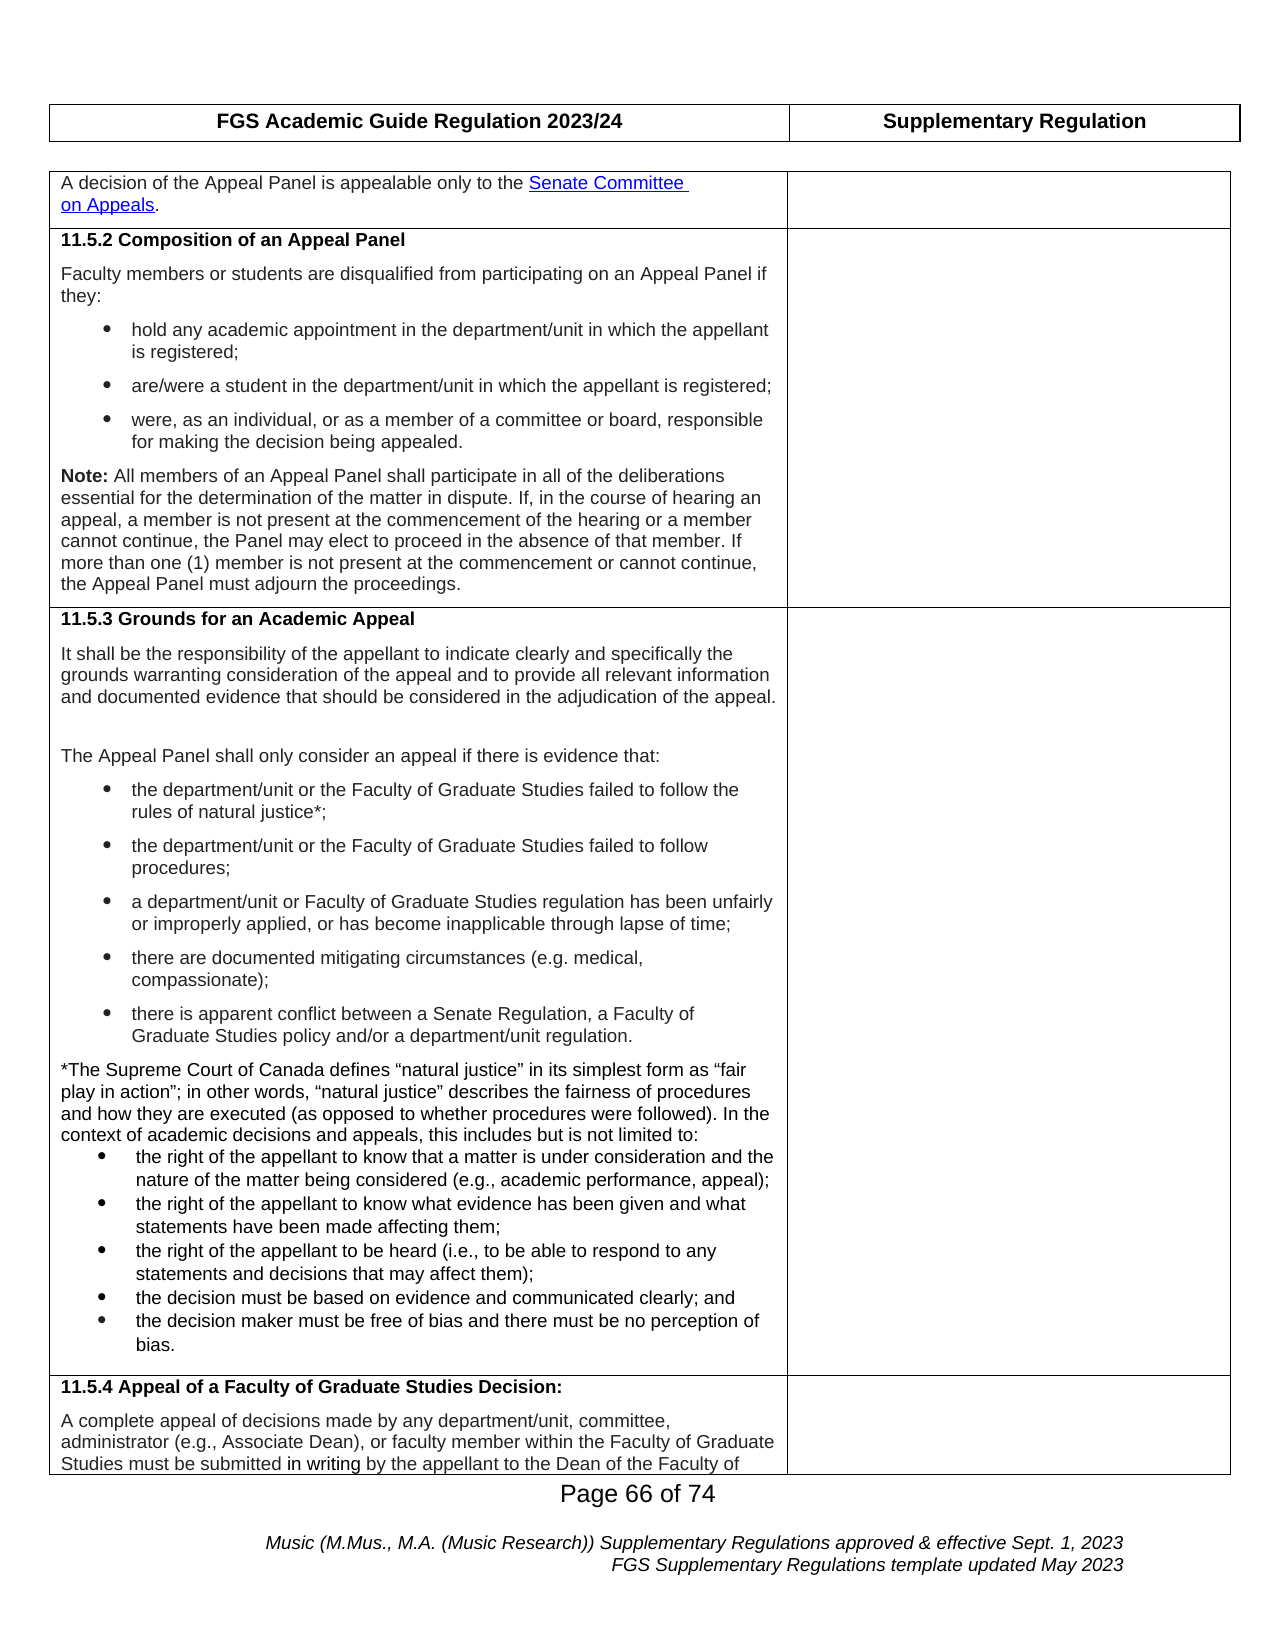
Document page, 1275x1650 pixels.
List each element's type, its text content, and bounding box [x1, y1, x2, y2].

table_cell [788, 608, 1230, 1374]
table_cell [50, 172, 787, 228]
table_cell [788, 1376, 1230, 1474]
table_cell [788, 229, 1230, 607]
table_cell [788, 172, 1230, 228]
table_cell 11.5.2 Composition of an Appeal Panel Faculty members or students are disqualified from participating on an Appeal Panel if they: hold any academic appointment in the department/unit in which the appellant is registered; are/were a student in the department/unit in which the appellant is registered; were, as an individual, or as a member of a committee or board, responsible for making the decision being appealed. Note: All members of an Appeal Panel shall participate in all of the deliberations essential for the determination of the matter in dispute. If, in the course of hearing an appeal, a member is not present at the commencement of the hearing or a member cannot continue, the Panel may elect to proceed in the absence of that member. If more than one (1) member is not present at the commencement or cannot continue, the Appeal Panel must adjourn the proceedings. [50, 229, 787, 607]
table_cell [50, 1376, 787, 1474]
table_cell 11.5.3 Grounds for an Academic Appeal It shall be the responsibility of the appellant to indicate clearly and specifically the grounds warranting consideration of the appeal and to provide all relevant information and documented evidence that should be considered in the adjudication of the appeal. The Appeal Panel shall only consider an appeal if there is evidence that: the department/unit or the Faculty of Graduate Studies failed to follow the rules of natural justice*; the department/unit or the Faculty of Graduate Studies failed to follow procedures; a department/unit or Faculty of Graduate Studies regulation has been unfairly or improperly applied, or has become inapplicable through lapse of time; there are documented mitigating circumstances (e.g. medical, compassionate); there is apparent conflict between a Senate Regulation, a Faculty of Graduate Studies policy and/or a department/unit regulation. *The Supreme Court of Canada defines “natural justice” in its simplest form as “fair play in action”; in other words, “natural justice” describes the fairness of procedures and how they are executed (as opposed to whether procedures were followed). In the context of academic decisions and appeals, this includes but is not limited to: the right of the appellant to know that a matter is under consideration and the nature of the matter being considered (e.g., academic performance, appeal); the right of the appellant to know what evidence has been given and what statements have been made affecting them; the right of the appellant to be heard (i.e., to be able to respond to any statements and decisions that may affect them); the decision must be based on evidence and communicated clearly; and the decision maker must be free of bias and there must be no perception of bias. [50, 608, 787, 1374]
